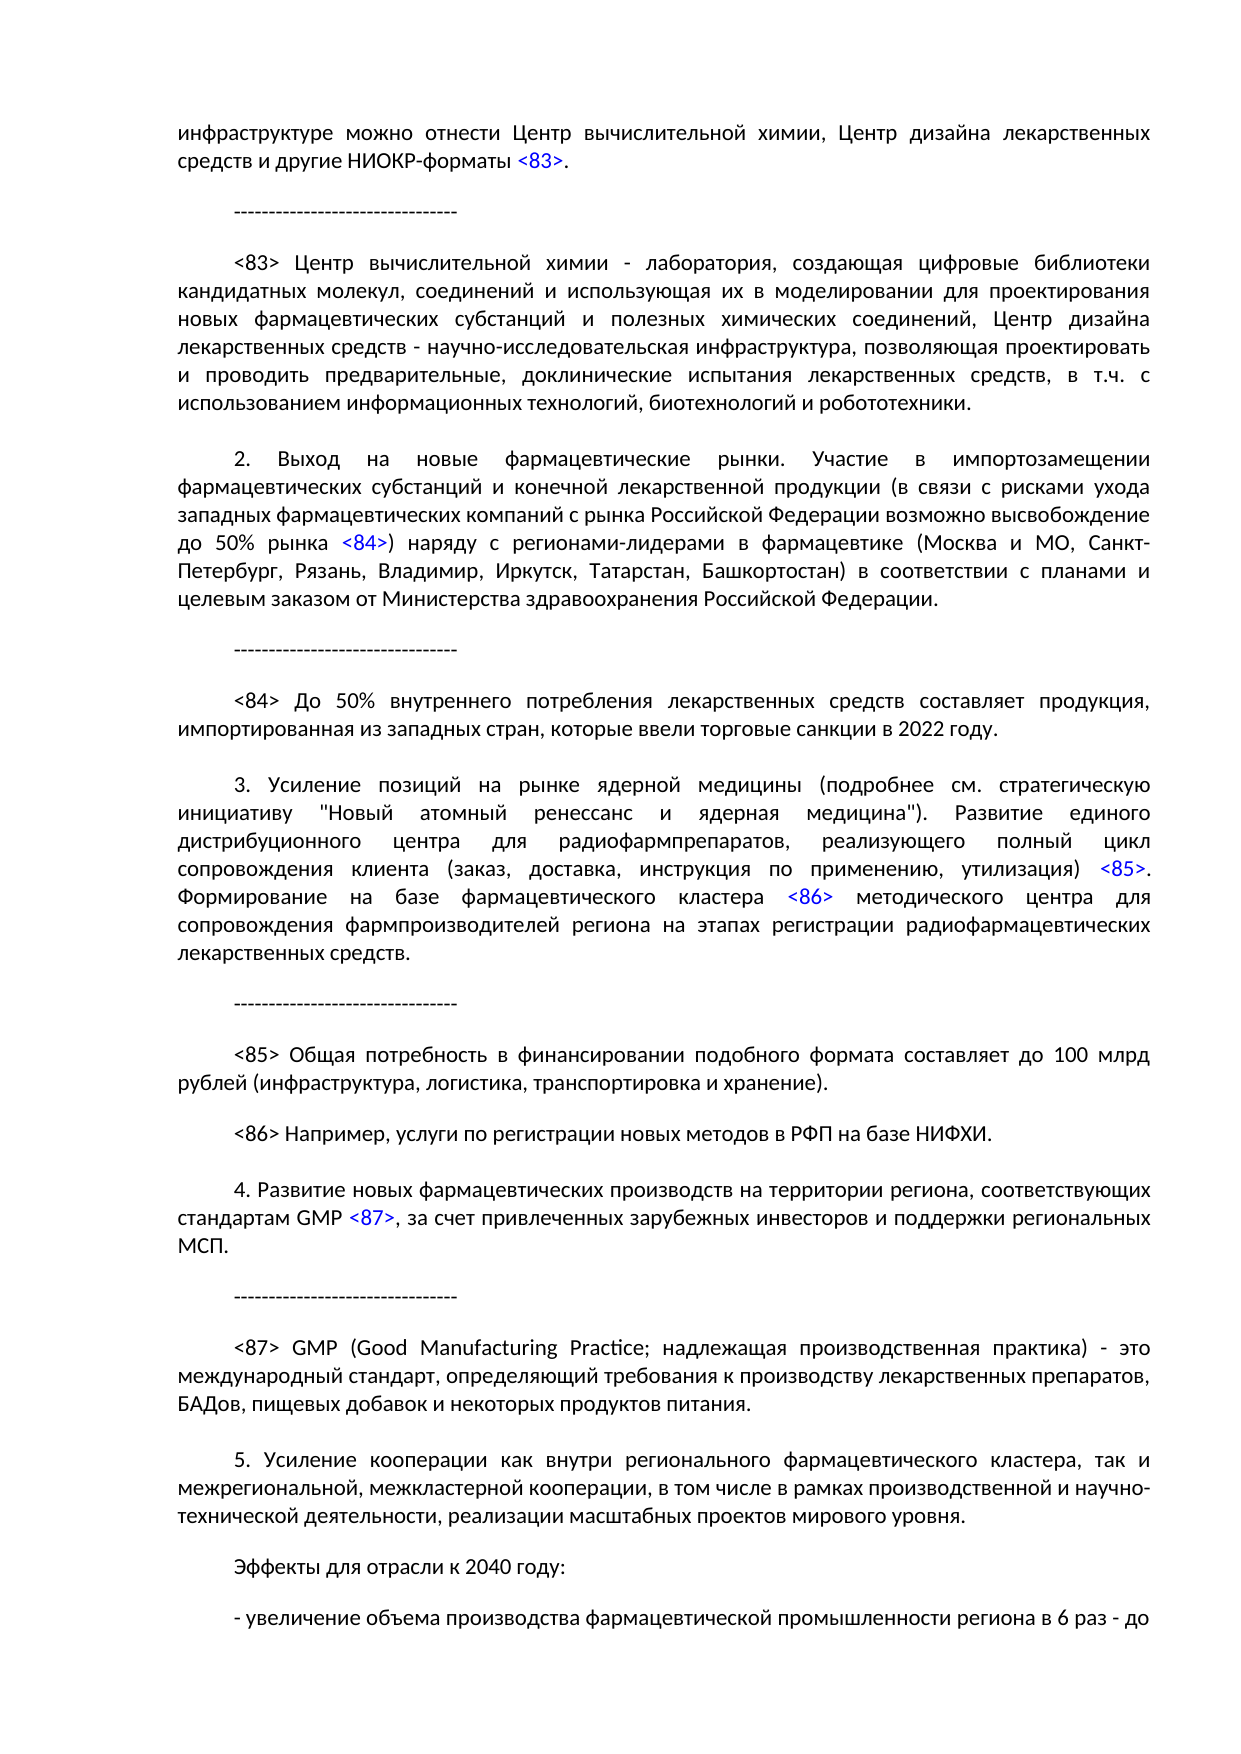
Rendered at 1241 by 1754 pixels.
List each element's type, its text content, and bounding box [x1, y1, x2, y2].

text <87> GMP (Good Manufacturing Practice; надлежащая производственная практика) - это международный стандарт, определяющий требования к производству лекарственных препаратов, БАДов, пищевых добавок и некоторых продуктов питания. [177, 1333, 1152, 1417]
text 3. Усиление позиций на рынке ядерной медицины (подробнее см. стратегическую инициативу "Новый атомный ренессанс и ядерная медицина"). Развитие единого дистрибуционного центра для радиофармпрепаратов, реализующего полный цикл сопровождения клиента (заказ, доставка, инструкция по применению, утилизация) <85>. Формирование на базе фармацевтического кластера <86> методического центра для сопровождения фармпроизводителей региона на этапах регистрации радиофармацевтических лекарственных средств. [177, 770, 1152, 966]
text 4. Развитие новых фармацевтических производств на территории региона, соответствующих стандартам GMP <87>, за счет привлеченных зарубежных инвесторов и поддержки региональных МСП. [177, 1175, 1152, 1259]
text -------------------------------- [177, 989, 1152, 1017]
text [177, 1603, 1152, 1631]
text Эффекты для отрасли к 2040 году: [177, 1552, 1152, 1580]
text -------------------------------- [177, 197, 1152, 225]
text -------------------------------- [177, 635, 1152, 663]
text -------------------------------- [177, 1282, 1152, 1310]
text 2. Выход на новые фармацевтические рынки. Участие в импортозамещении фармацевтических субстанций и конечной лекарственной продукции (в связи с рисками ухода западных фармацевтических компаний с рынка Российской Федерации возможно высвобождение до 50% рынка <84>) наряду с регионами-лидерами в фармацевтике (Москва и МО, Санкт-Петербург, Рязань, Владимир, Иркутск, Татарстан, Башкортостан) в соответствии с планами и целевым заказом от Министерства здравоохранения Российской Федерации. [177, 444, 1152, 612]
text <84> До 50% внутреннего потребления лекарственных средств составляет продукция, импортированная из западных стран, которые ввели торговые санкции в 2022 году. [177, 686, 1152, 742]
text 5. Усиление кооперации как внутри регионального фармацевтического кластера, так и межрегиональной, межкластерной кооперации, в том числе в рамках производственной и научно-технической деятельности, реализации масштабных проектов мирового уровня. [177, 1445, 1152, 1529]
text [177, 118, 1152, 174]
text <85> Общая потребность в финансировании подобного формата составляет до 100 млрд рублей (инфраструктура, логистика, транспортировка и хранение). [177, 1040, 1152, 1096]
text <86> Например, услуги по регистрации новых методов в РФП на базе НИФХИ. [177, 1119, 1152, 1147]
text <83> Центр вычислительной химии - лаборатория, создающая цифровые библиотеки кандидатных молекул, соединений и использующая их в моделировании для проектирования новых фармацевтических субстанций и полезных химических соединений, Центр дизайна лекарственных средств - научно-исследовательская инфраструктура, позволяющая проектировать и проводить предварительные, доклинические испытания лекарственных средств, в т.ч. с использованием информационных технологий, биотехнологий и робототехники. [177, 248, 1152, 416]
